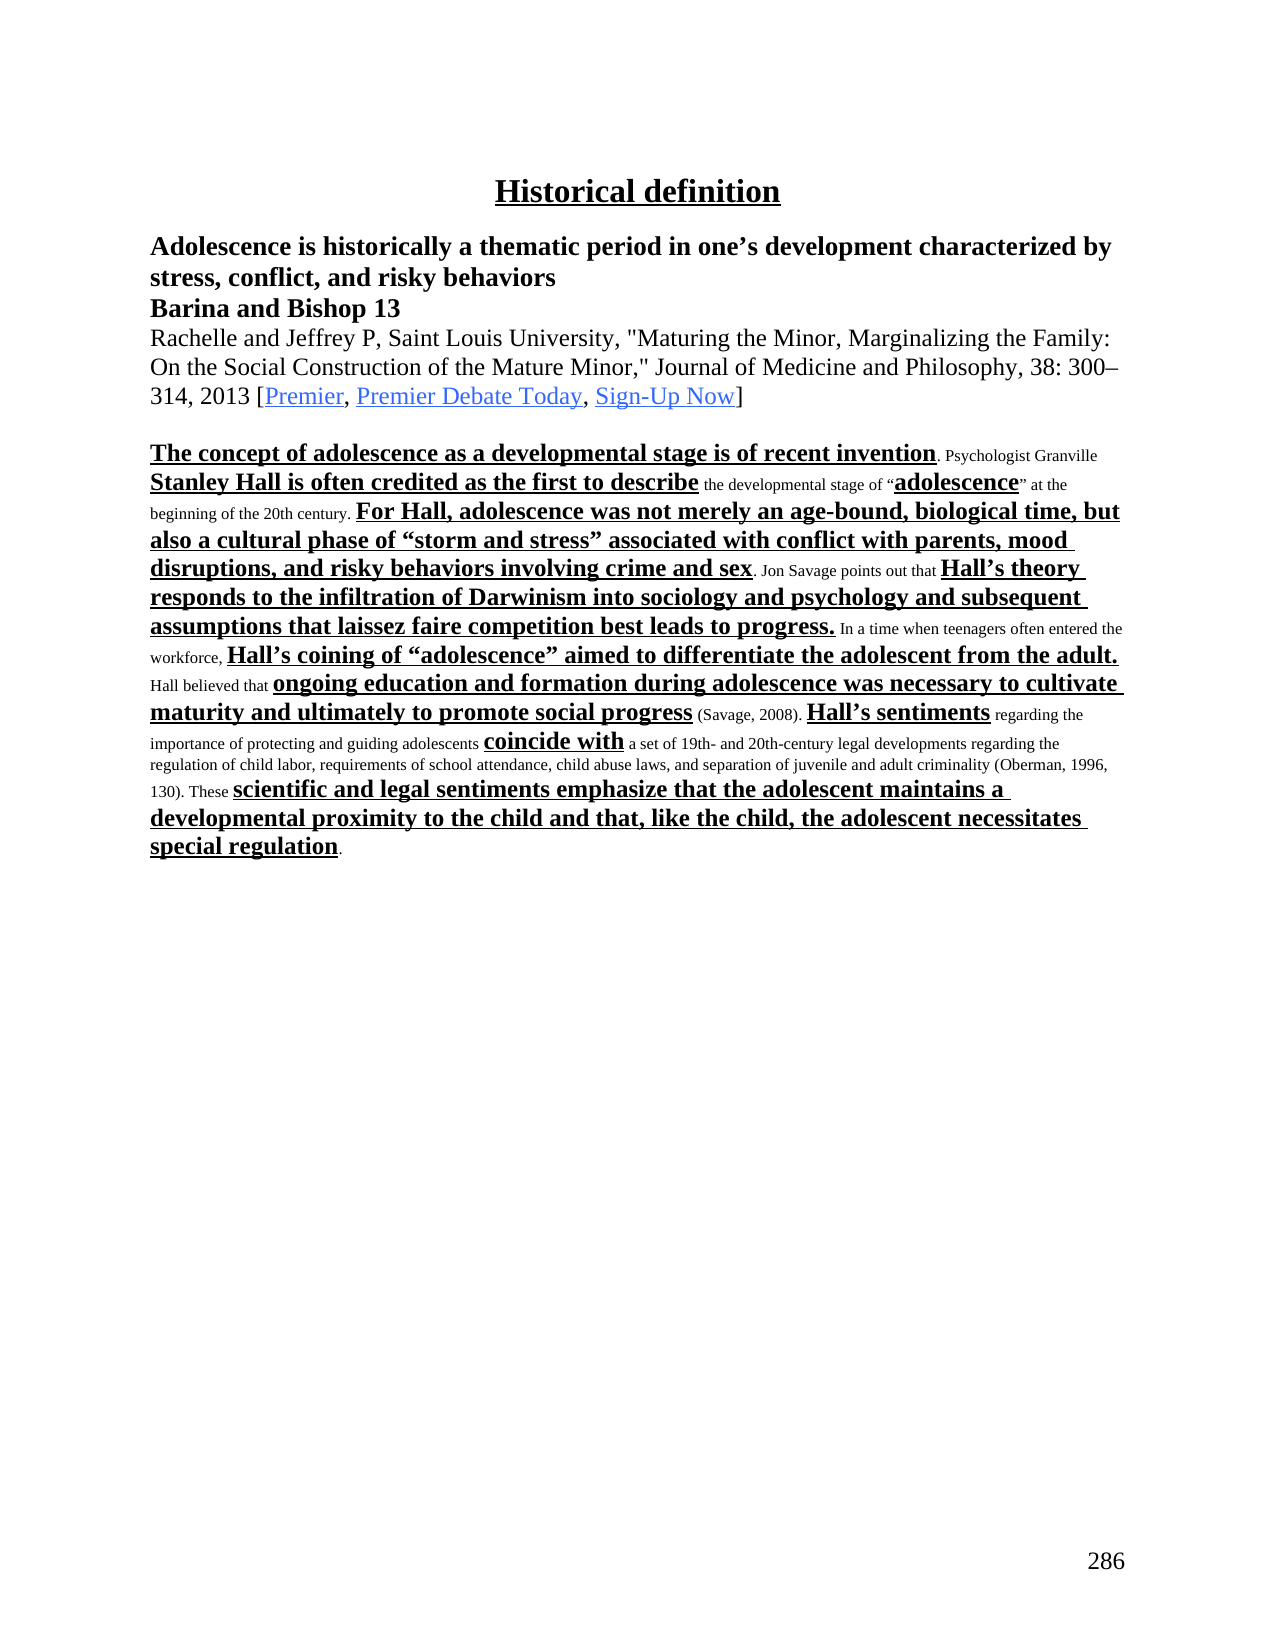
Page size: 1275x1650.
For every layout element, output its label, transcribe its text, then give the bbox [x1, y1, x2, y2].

text Rachelle and Jeffrey P, Saint Louis University, "Maturing the Minor, Marginalizing the Family: On the Social Construction of the Mature Minor," Journal of Medicine and Philosophy, 38: 300–314, 2013 [Premier, Premier Debate Today, Sign-Up Now] [150, 323, 1125, 410]
subtitle Historical definition [150, 171, 1125, 209]
text Barina and Bishop 13 [150, 292, 1125, 323]
text The concept of adolescence as a developmental stage is of recent invention. Psychologist Granville Stanley Hall is often credited as the first to describe the developmental stage of “adolescence” at the beginning of the 20th century. For Hall, adolescence was not merely an age-bound, biological time, but also a cultural phase of “storm and stress” associated with conflict with parents, mood disruptions, and risky behaviors involving crime and sex. Jon Savage points out that Hall’s theory responds to the infiltration of Darwinism into sociology and psychology and subsequent assumptions that laissez faire competition best leads to progress. In a time when teenagers often entered the workforce, Hall’s coining of “adolescence” aimed to differentiate the adolescent from the adult. Hall believed that ongoing education and formation during adolescence was necessary to cultivate maturity and ultimately to promote social progress (Savage, 2008). Hall’s sentiments regarding the importance of protecting and guiding adolescents coincide with a set of 19th- and 20th-century legal developments regarding the regulation of child labor, requirements of school attendance, child abuse laws, and separation of juvenile and adult criminality (Oberman, 1996, 130). These scientific and legal sentiments emphasize that the adolescent maintains a developmental proximity to the child and that, like the child, the adolescent necessitates special regulation. [150, 438, 1125, 860]
subtitle Adolescence is historically a thematic period in one’s development characterized by stress, conflict, and risky behaviors [150, 230, 1125, 292]
